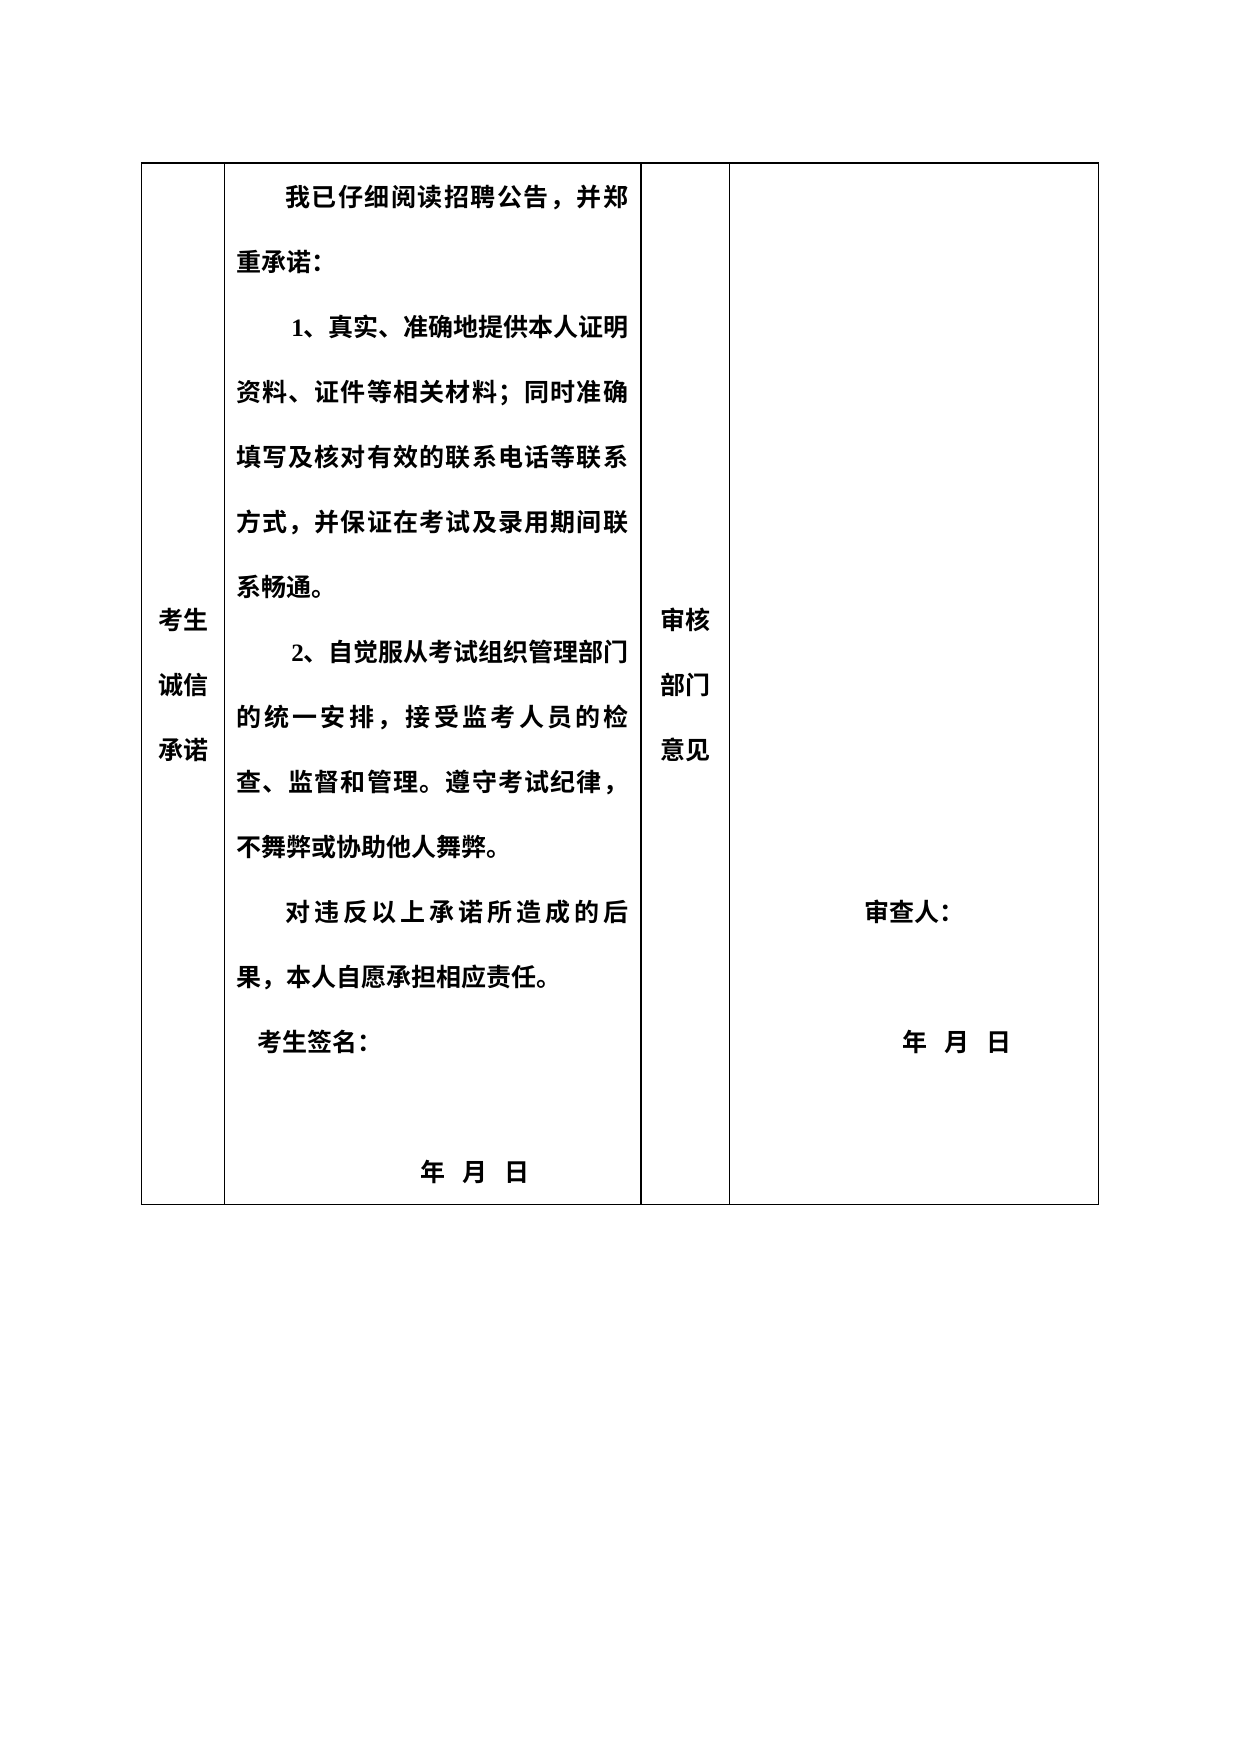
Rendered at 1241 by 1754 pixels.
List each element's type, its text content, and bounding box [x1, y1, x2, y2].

table_cell 我已仔细阅读招聘公告，并郑重承诺： 1、真实、准确地提供本人证明资料、证件等相关材料；同时准确填写及核对有效的联系电话等联系方式，并保证在考试及录用期间联系畅通。 2、自觉服从考试组织管理部门的统一安排，接受监考人员的检查、监督和管理。遵守考试纪律，不舞弊或协助他人舞弊。 对违反以上承诺所造成的后果，本人自愿承担相应责任。 考生签名： 年 月 日 [225, 164, 640, 1203]
table_cell 审查人： 年 月 日 [730, 164, 1098, 1203]
table_cell 考生诚信承诺 [142, 164, 224, 1203]
table_cell 审核部门意见 [642, 164, 729, 1203]
